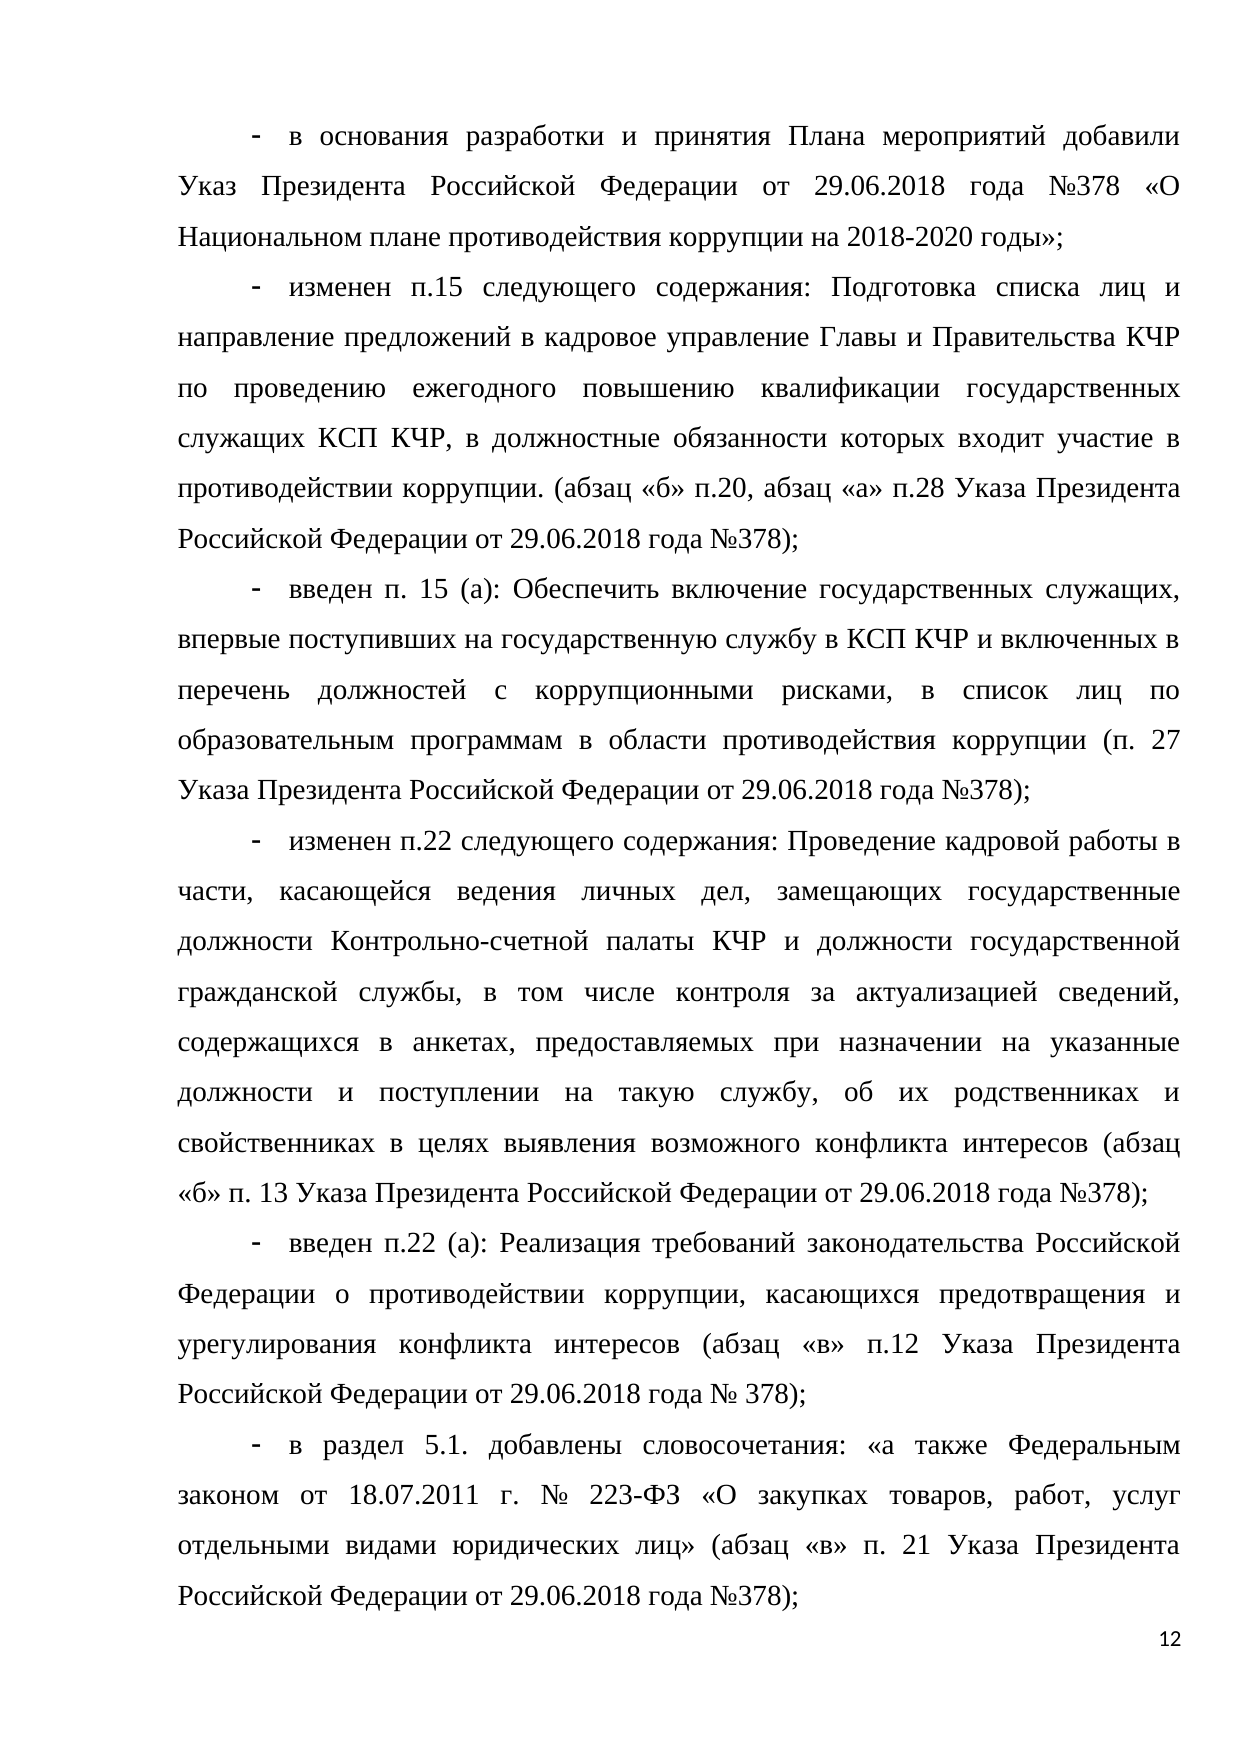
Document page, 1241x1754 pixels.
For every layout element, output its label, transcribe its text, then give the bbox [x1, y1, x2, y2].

list в раздел 5.1. добавлены словосочетания: «а также Федеральным законом от 18.07.2011 г. № 223-ФЗ «О закупках товаров, работ, услуг отдельными видами юридических лиц» (абзац «в» п. 21 Указа Президента Российской Федерации от 29.06.2018 года №378); [177, 1427, 1181, 1611]
list в основания разработки и принятия Плана мероприятий добавили Указ Президента Российской Федерации от 29.06.2018 года №378 «О Национальном плане противодействия коррупции на 2018-2020 годы»; [177, 118, 1181, 252]
list введен п. 15 (а): Обеспечить включение государственных служащих, впервые поступивших на государственную службу в КСП КЧР и включенных в перечень должностей с коррупционными рисками, в список лиц по образовательным программам в области противодействия коррупции (п. 27 Указа Президента Российской Федерации от 29.06.2018 года №378); [177, 571, 1181, 806]
list изменен п.22 следующего содержания: Проведение кадровой работы в части, касающейся ведения личных дел, замещающих государственные должности Контрольно-счетной палаты КЧР и должности государственной гражданской службы, в том числе контроля за актуализацией сведений, содержащихся в анкетах, предоставляемых при назначении на указанные должности и поступлении на такую службу, об их родственниках и свойственниках в целях выявления возможного конфликта интересов (абзац «б» п. 13 Указа Президента Российской Федерации от 29.06.2018 года №378); [177, 823, 1181, 1209]
list изменен п.15 следующего содержания: Подготовка списка лиц и направление предложений в кадровое управление Главы и Правительства КЧР по проведению ежегодного повышению квалификации государственных служащих КСП КЧР, в должностные обязанности которых входит участие в противодействии коррупции. (абзац «б» п.20, абзац «а» п.28 Указа Президента Российской Федерации от 29.06.2018 года №378); [177, 269, 1181, 554]
list введен п.22 (а): Реализация требований законодательства Российской Федерации о противодействии коррупции, касающихся предотвращения и урегулирования конфликта интересов (абзац «в» п.12 Указа Президента Российской Федерации от 29.06.2018 года № 378); [177, 1225, 1181, 1410]
